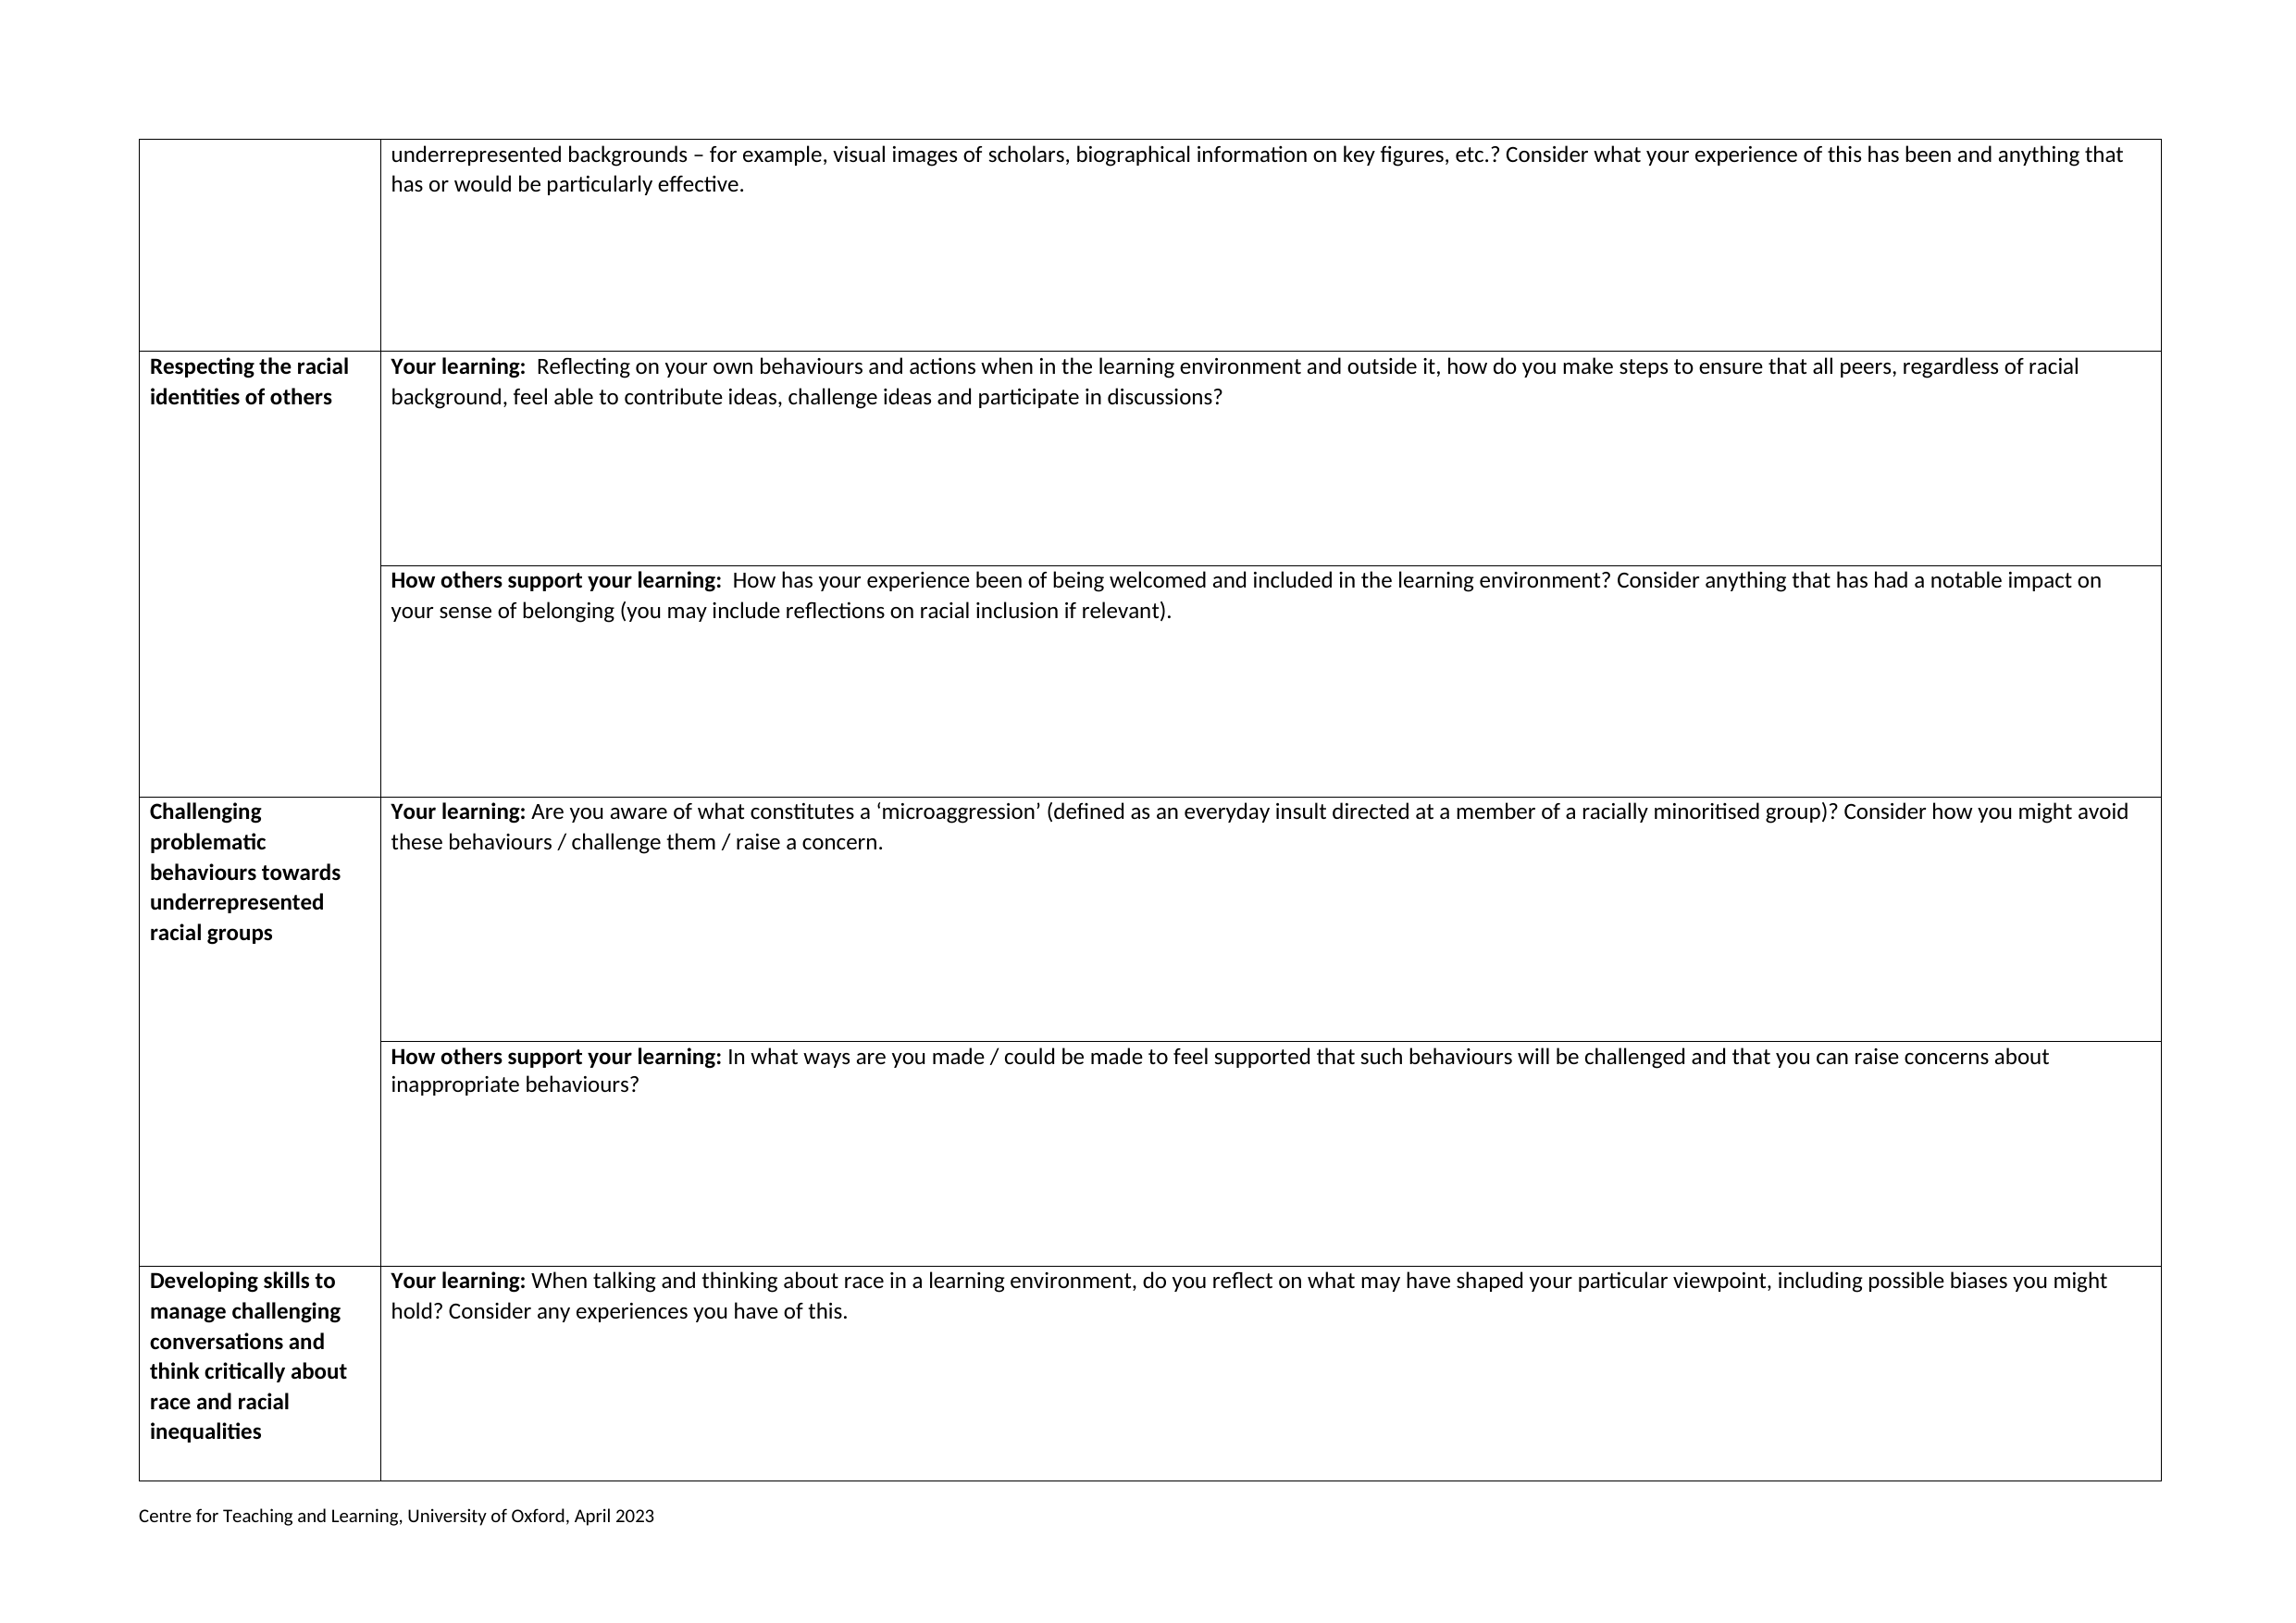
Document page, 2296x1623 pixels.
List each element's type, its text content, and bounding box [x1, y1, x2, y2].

table_cell Your learning: Are you aware of what constitutes a ‘microaggression’ (defined as an everyday insult directed at a member of a racially minoritised group)? Consider how you might avoid these behaviours / challenge them / raise a concern. [381, 798, 2161, 1041]
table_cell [381, 1267, 2161, 1481]
table_cell Your learning: Reflecting on your own behaviours and actions when in the learning environment and outside it, how do you make steps to ensure that all peers, regardless of racial background, feel able to contribute ideas, challenge ideas and participate in discussions? [381, 352, 2161, 565]
table_cell Respecting the racial identities of others [140, 352, 380, 797]
table_cell Challenging problematic behaviours towards underrepresented racial groups [140, 798, 380, 1265]
table_cell How others support your learning: In what ways are you made / could be made to feel supported that such behaviours will be challenged and that you can raise concerns about inappropriate behaviours? [381, 1042, 2161, 1265]
table_cell How others support your learning: How has your experience been of being welcomed and included in the learning environment? Consider anything that has had a notable impact on your sense of belonging (you may include reflections on racial inclusion if relevant). [381, 566, 2161, 797]
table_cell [140, 1267, 380, 1481]
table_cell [381, 140, 2161, 351]
